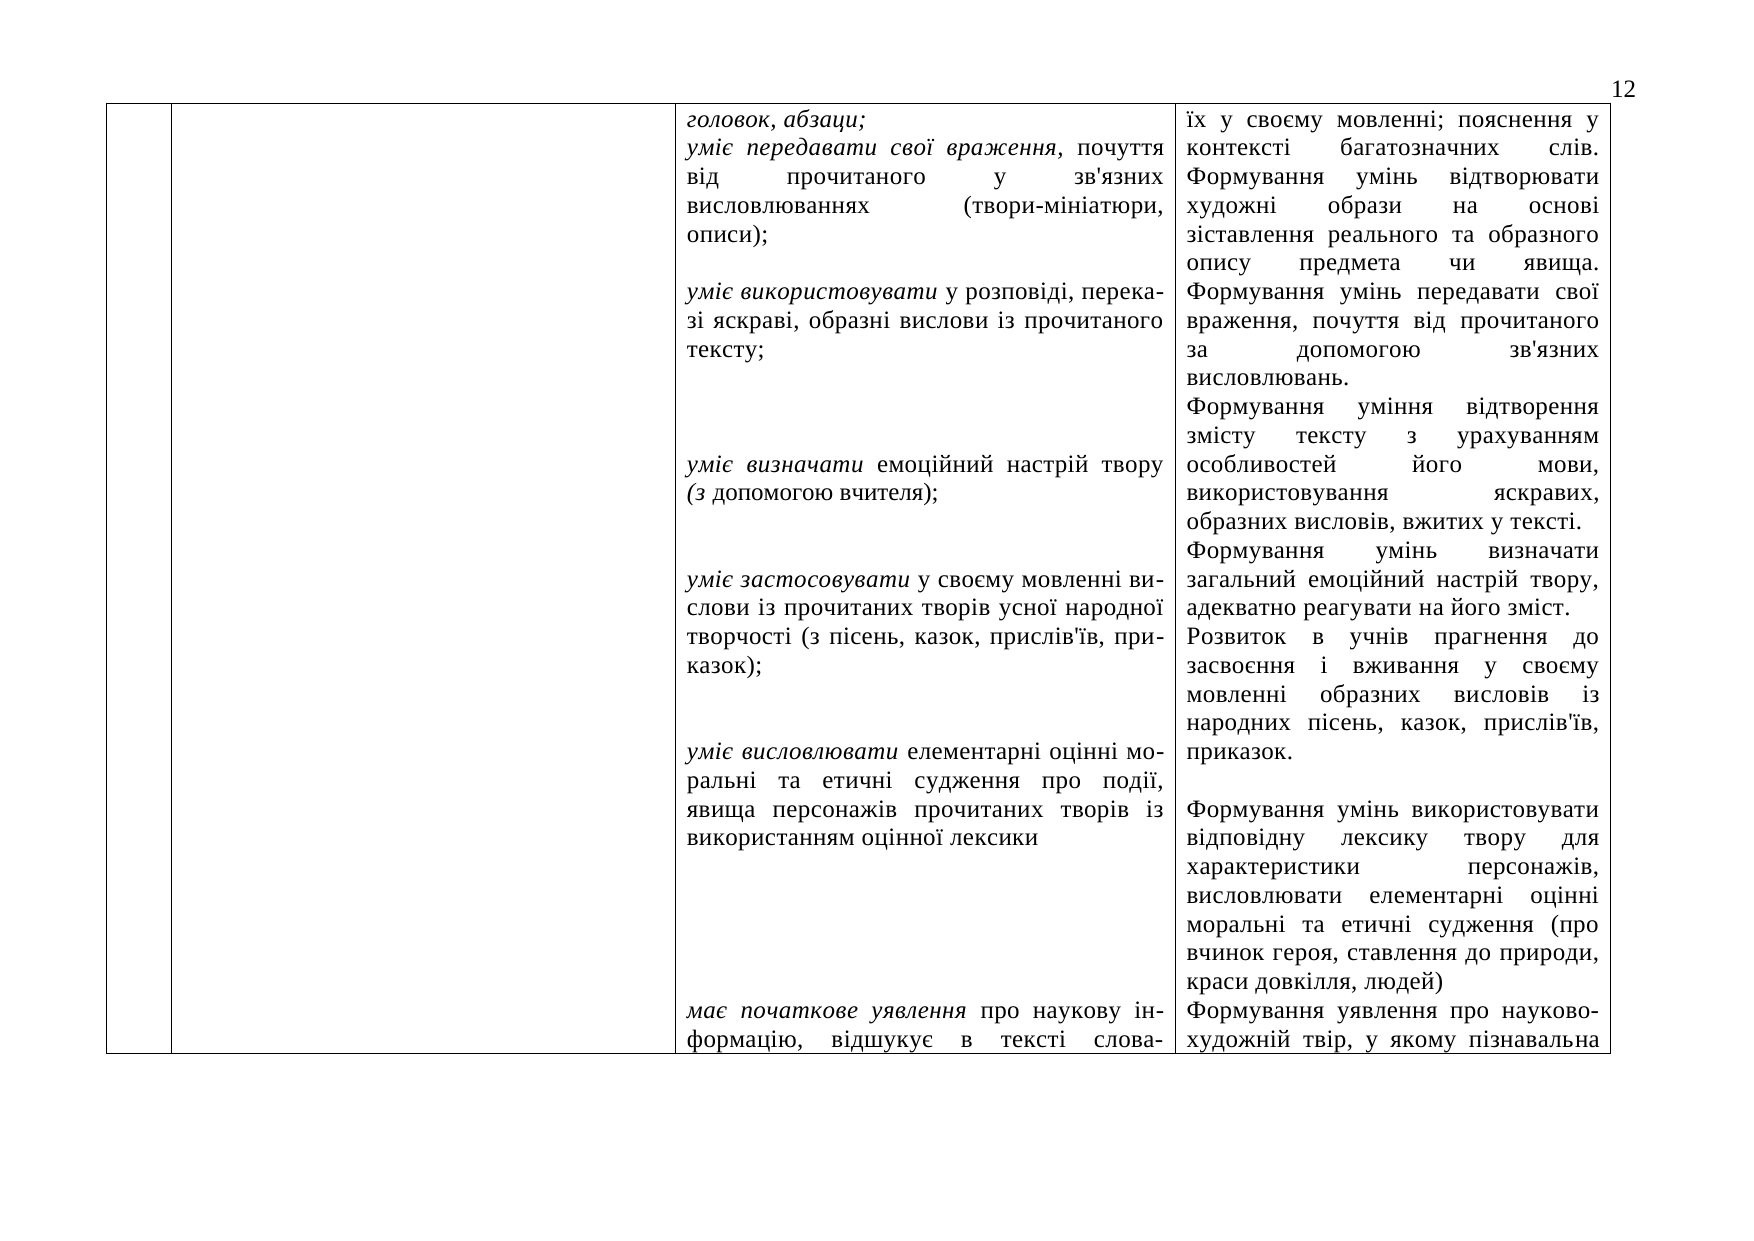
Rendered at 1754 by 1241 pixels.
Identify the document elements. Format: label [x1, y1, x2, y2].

table_cell [172, 104, 675, 1052]
table_cell [676, 104, 1175, 1052]
table_cell [1176, 104, 1610, 1052]
table_cell [107, 104, 171, 1052]
